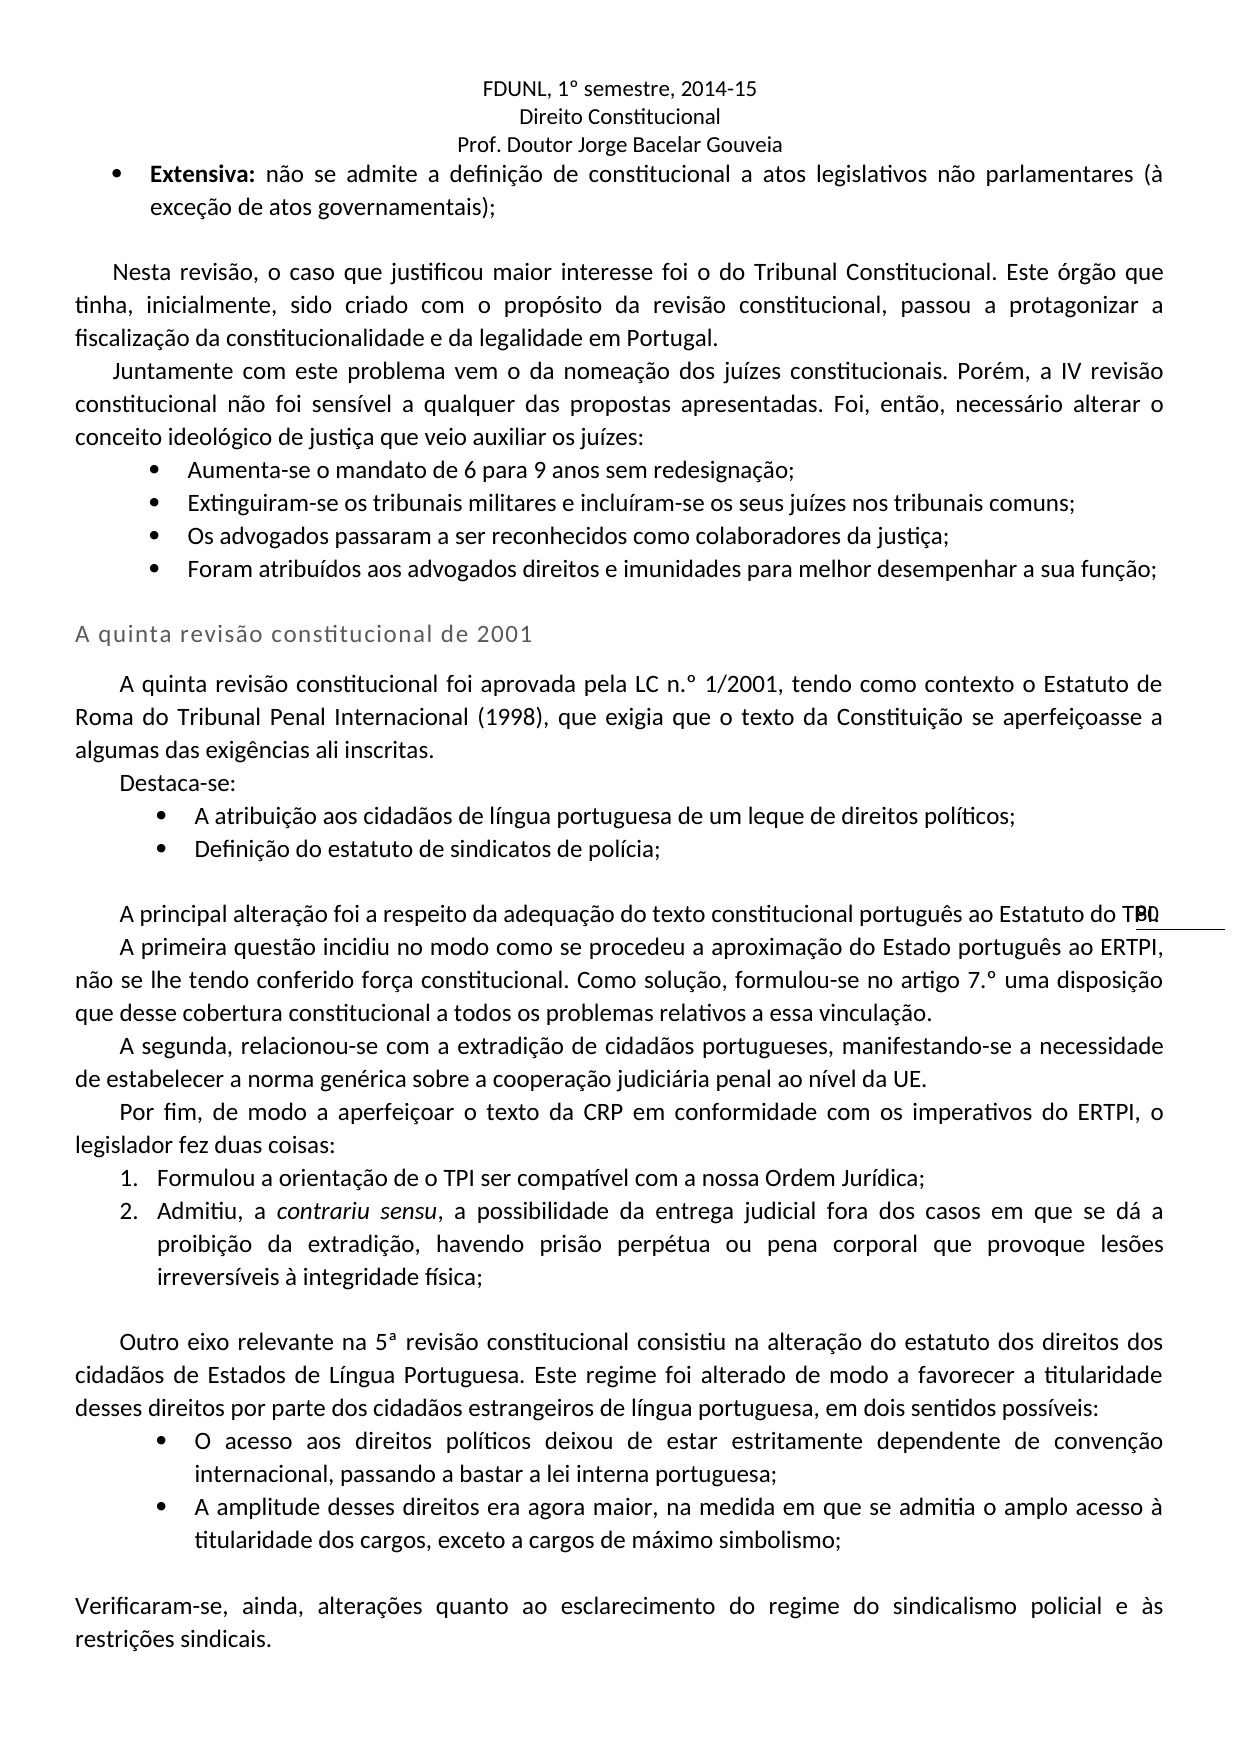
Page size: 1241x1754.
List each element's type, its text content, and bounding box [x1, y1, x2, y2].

text Nesta revisão, o caso que justificou maior interesse foi o do Tribunal Constitucional. Este órgão que tinha, inicialmente, sido criado com o propósito da revisão constitucional, passou a protagonizar a fiscalização da constitucionalidade e da legalidade em Portugal. [75, 257, 1165, 353]
subtitle A quinta revisão constitucional de 2001 [75, 619, 1165, 649]
list Admitiu, a contrariu sensu, a possibilidade da entrega judicial fora dos casos em que se dá a proibição da extradição, havendo prisão perpétua ou pena corporal que provoque lesões irreversíveis à integridade física; [119, 1195, 1165, 1291]
text Outro eixo relevante na 5ª revisão constitucional consistiu na alteração do estatuto dos direitos dos cidadãos de Estados de Língua Portuguesa. Este regime foi alterado de modo a favorecer a titularidade desses direitos por parte dos cidadãos estrangeiros de língua portuguesa, em dois sentidos possíveis: [75, 1327, 1165, 1423]
list Extinguiram-se os tribunais militares e incluíram-se os seus juízes nos tribunais comuns; [150, 487, 1165, 517]
text A segunda, relacionou-se com a extradição de cidadãos portugueses, manifestando-se a necessidade de estabelecer a norma genérica sobre a cooperação judiciária penal ao nível da UE. [75, 1030, 1165, 1094]
text Por fim, de modo a aperfeiçoar o texto da CRP em conformidade com os imperativos do ERTPI, o legislador fez duas coisas: [75, 1096, 1165, 1159]
text A principal alteração foi a respeito da adequação do texto constitucional português ao Estatuto do TPI. [75, 899, 1165, 929]
list Os advogados passaram a ser reconhecidos como colaboradores da justiça; [150, 520, 1165, 550]
text A primeira questão incidiu no modo como se procedeu a aproximação do Estado português ao ERTPI, não se lhe tendo conferido força constitucional. Como solução, formulou-se no artigo 7.º uma disposição que desse cobertura constitucional a todos os problemas relativos a essa vinculação. [75, 932, 1165, 1028]
list Extensiva: não se admite a definição de constitucional a atos legislativos não parlamentares (à exceção de atos governamentais); [112, 158, 1165, 221]
list Definição do estatuto de sindicatos de polícia; [157, 833, 1165, 863]
list Formulou a orientação de o TPI ser compatível com a nossa Ordem Jurídica; [119, 1162, 1165, 1192]
list Aumenta-se o mandato de 6 para 9 anos sem redesignação; [150, 454, 1165, 484]
text Destaca-se: [75, 767, 1165, 797]
list Foram atribuídos aos advogados direitos e imunidades para melhor desempenhar a sua função; [150, 553, 1165, 583]
text Juntamente com este problema vem o da nomeação dos juízes constitucionais. Porém, a IV revisão constitucional não foi sensível a qualquer das propostas apresentadas. Foi, então, necessário alterar o conceito ideológico de justiça que veio auxiliar os juízes: [75, 355, 1165, 452]
list O acesso aos direitos políticos deixou de estar estritamente dependente de convenção internacional, passando a bastar a lei interna portuguesa; [157, 1425, 1165, 1489]
list A amplitude desses direitos era agora maior, na medida em que se admitia o amplo acesso à titularidade dos cargos, exceto a cargos de máximo simbolismo; [157, 1491, 1165, 1554]
text A quinta revisão constitucional foi aprovada pela LC n.º 1/2001, tendo como contexto o Estatuto de Roma do Tribunal Penal Internacional (1998), que exigia que o texto da Constituição se aperfeiçoasse a algumas das exigências ali inscritas. [75, 668, 1165, 764]
list A atribuição aos cidadãos de língua portuguesa de um leque de direitos políticos; [157, 800, 1165, 830]
text Verificaram-se, ainda, alterações quanto ao esclarecimento do regime do sindicalismo policial e às restrições sindicais. [75, 1590, 1165, 1653]
